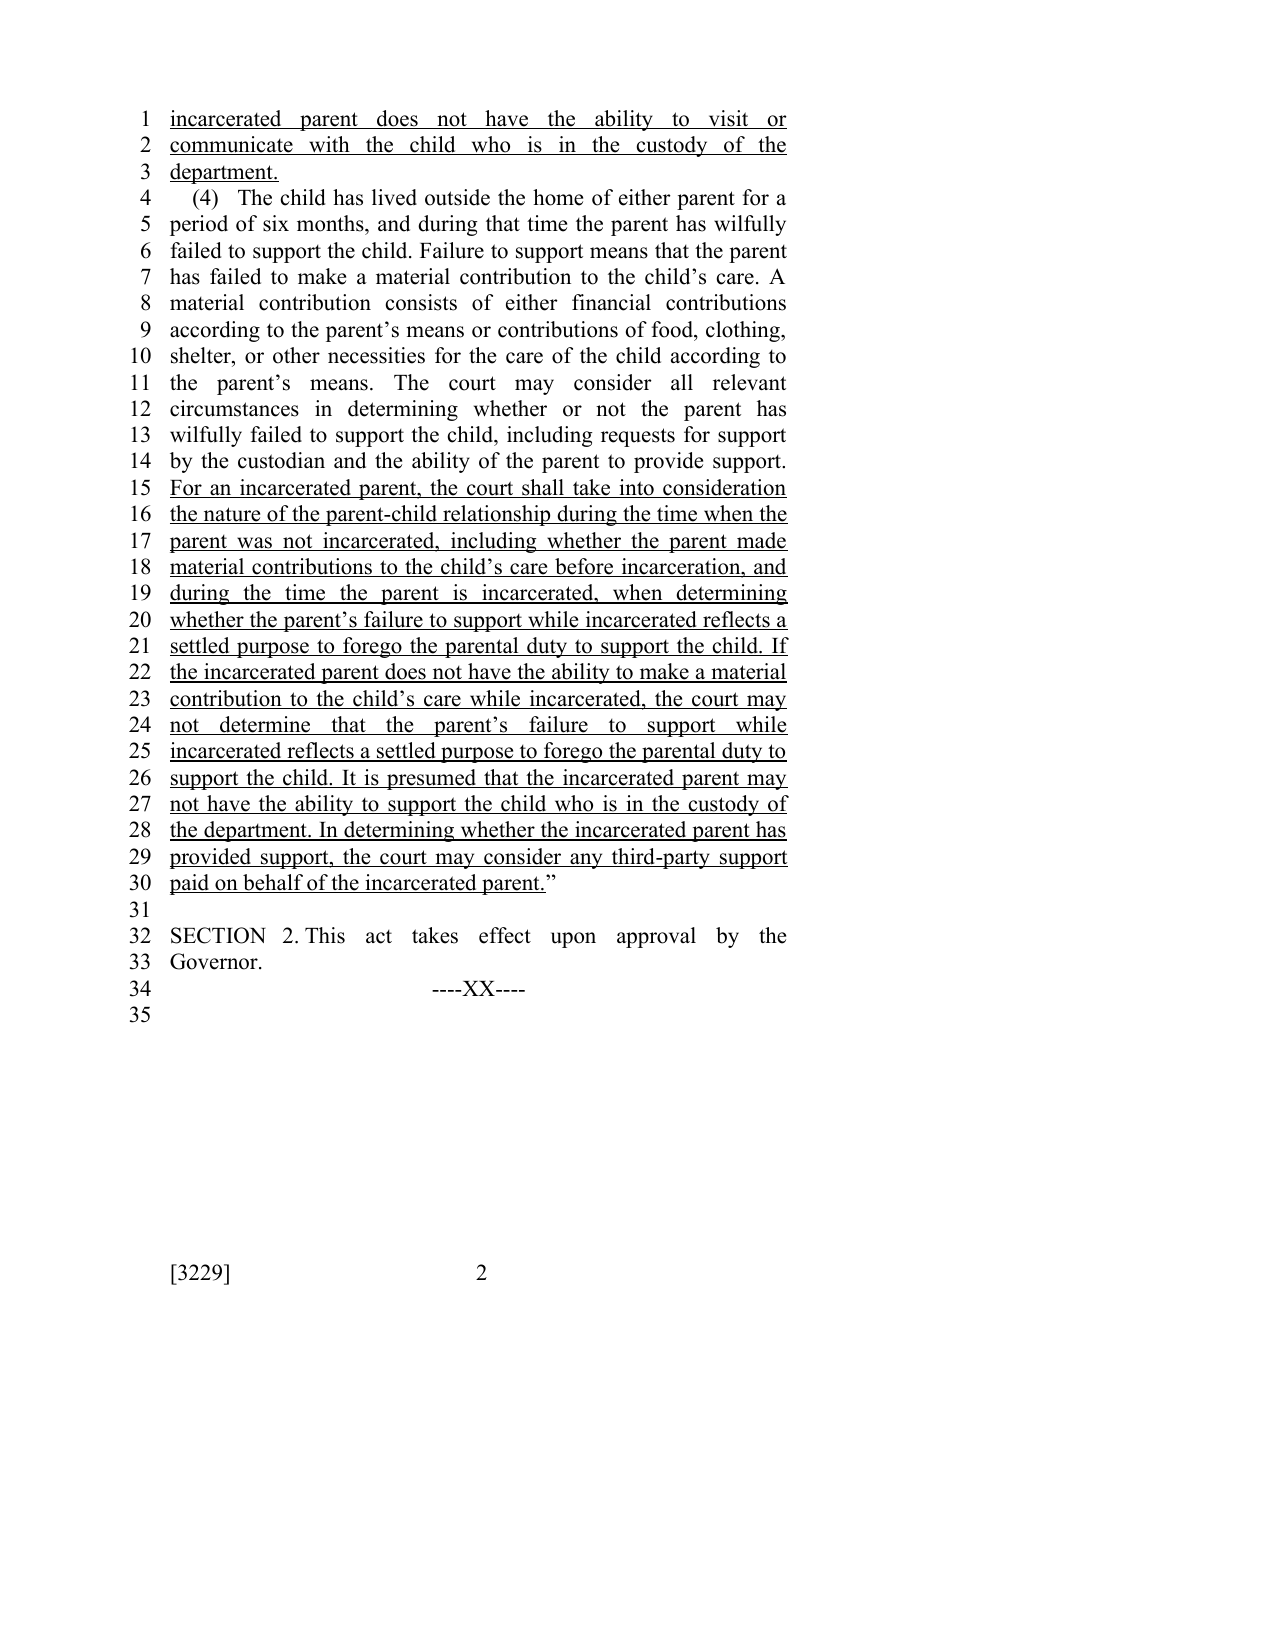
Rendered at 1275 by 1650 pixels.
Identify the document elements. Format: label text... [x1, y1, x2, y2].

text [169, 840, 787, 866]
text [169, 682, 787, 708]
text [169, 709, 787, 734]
text ----XX---- [169, 975, 787, 1001]
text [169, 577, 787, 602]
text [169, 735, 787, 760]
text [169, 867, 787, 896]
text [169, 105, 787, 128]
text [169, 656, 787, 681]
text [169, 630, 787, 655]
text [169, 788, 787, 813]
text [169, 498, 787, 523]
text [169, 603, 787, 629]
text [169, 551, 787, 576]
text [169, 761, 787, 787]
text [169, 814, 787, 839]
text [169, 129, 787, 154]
text SECTION 2. This act takes effect upon approval by the Governor. [169, 922, 787, 975]
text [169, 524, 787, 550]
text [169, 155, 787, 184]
text (4) The child has lived outside the home of either parent for a period of six months, and during that time the parent has wilfully failed to support the child. Failure to support means that the parent has failed to make a material contribution to the child’s care. A material contribution consists of either financial contributions according to the parent’s means or contributions of food, clothing, shelter, or other necessities for the care of the child according to the parent’s means. The court may consider all relevant circumstances in determining whether or not the parent has wilfully failed to support the child, including requests for support by the custodian and the ability of the parent to provide support. For an incarcerated parent, the court shall take into consideration the nature of the parent-child relationship during the time when the parent was not incarcerated, including whether the parent made material contributions to the child’s care before incarceration, and during the time the parent is incarcerated, when determining whether the parent’s failure to support while incarcerated reflects a settled purpose to forego the parental duty to support the child. If the incarcerated parent does not have the ability to make a material contribution to the child’s care while incarcerated, the court may not determine that the parent’s failure to support while incarcerated reflects a settled purpose to forego the parental duty to support the child. It is presumed that the incarcerated parent may not have the ability to support the child who is in the custody of the department. In determining whether the incarcerated parent has provided support, the court may consider any third-party support paid on behalf of the incarcerated parent.” [169, 184, 787, 497]
